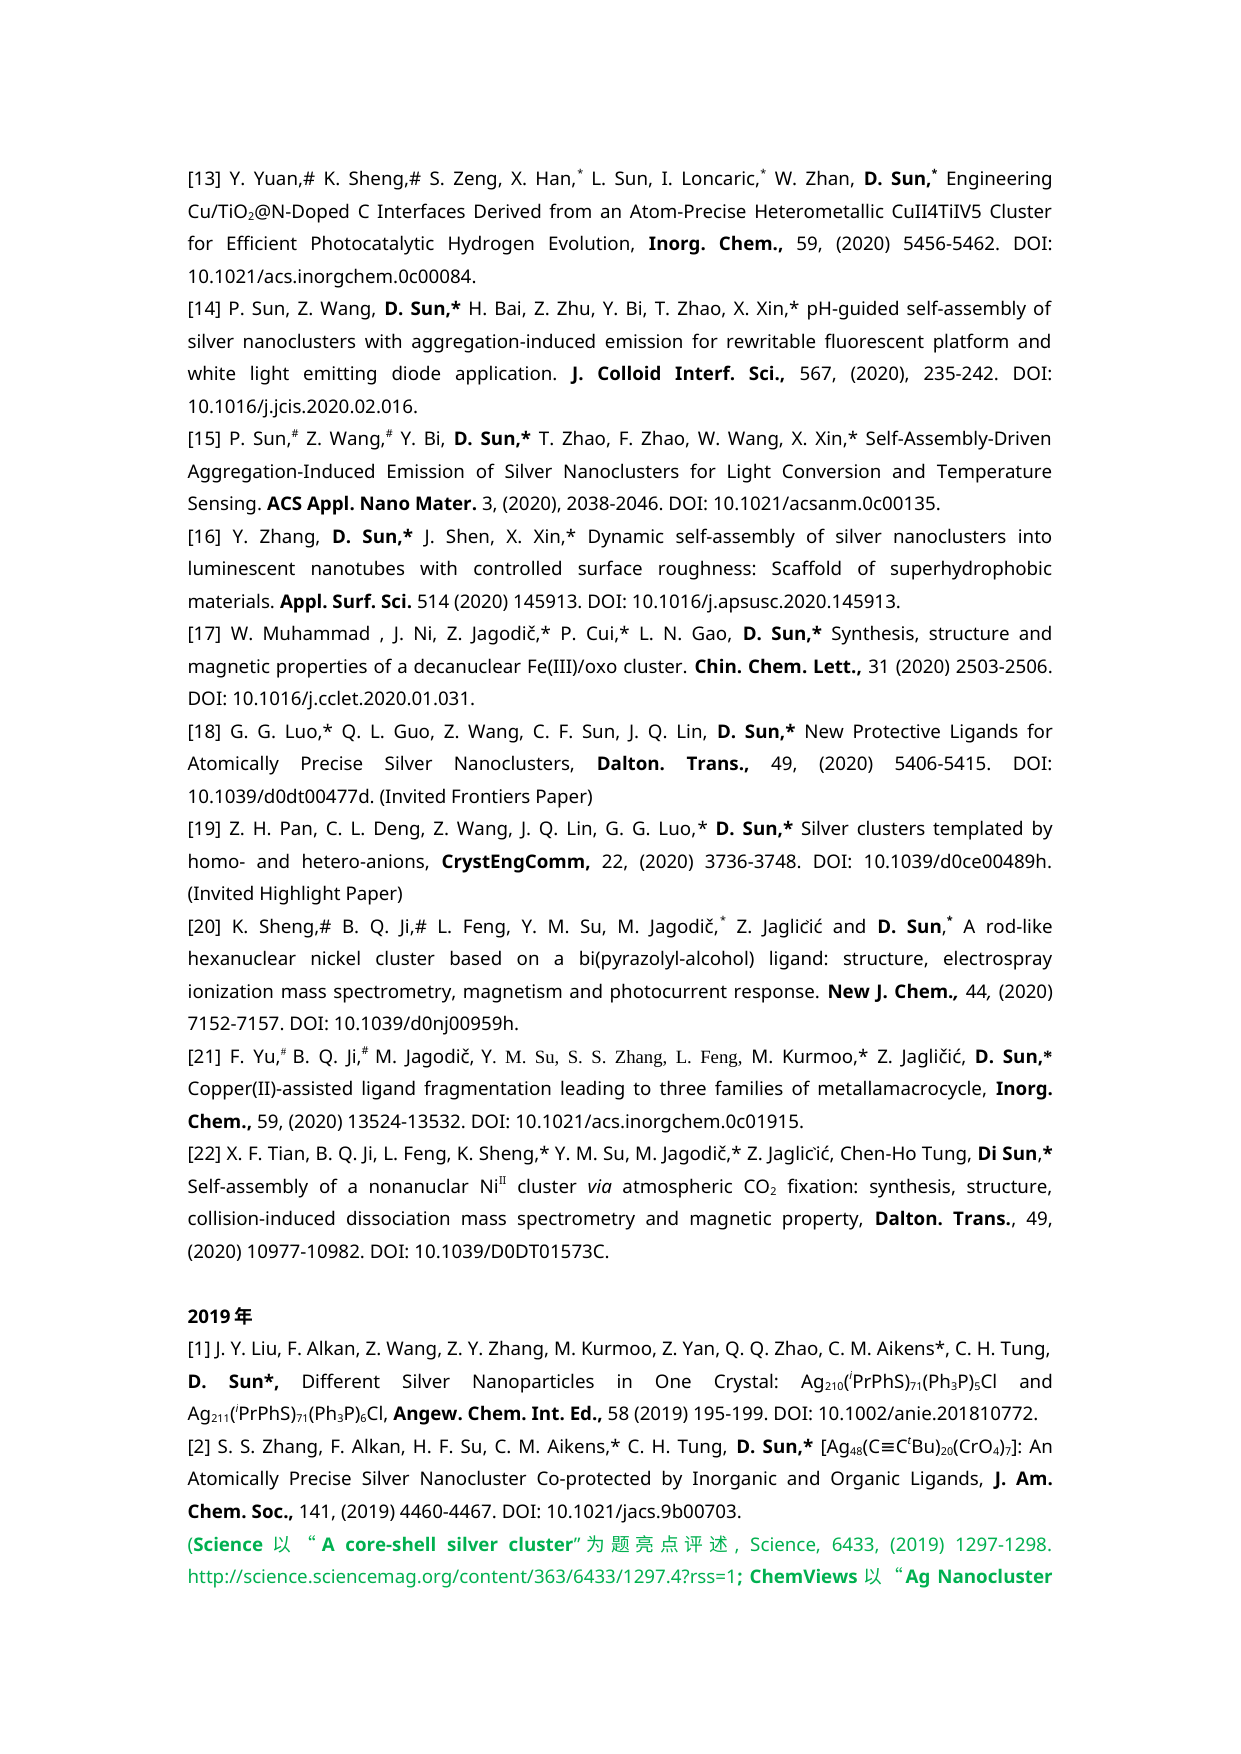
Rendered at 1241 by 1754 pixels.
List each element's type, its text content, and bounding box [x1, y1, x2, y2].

text [2] S. S. Zhang, F. Alkan, H. F. Su, C. M. Aikens,* C. H. Tung, D. Sun,* [Ag48(C≡CtBu)20(CrO4)7]: An Atomically Precise Silver Nanocluster Co-protected by Inorganic and Organic Ligands, J. Am. Chem. Soc., 141, (2019) 4460-4467. DOI: 10.1021/jacs.9b00703. [187, 1485, 1053, 1527]
text [14] P. Sun, Z. Wang, D. Sun,* H. Bai, Z. Zhu, Y. Bi, T. Zhao, X. Xin,* pH-guided self-assembly of silver nanoclusters with aggregation-induced emission for rewritable fluorescent platform and white light emitting diode application. J. Colloid Interf. Sci., 567, (2020), 235-242. DOI: 10.1016/j.jcis.2020.02.016. [15] P. Sun,# Z. Wang,# Y. Bi, D. Sun,* T. Zhao, F. Zhao, W. Wang, X. Xin,* Self-Assembly-Driven Aggregation-Induced Emission of Silver Nanoclusters for Light Conversion and Temperature Sensing. ACS Appl. Nano Mater. 3, (2020), 2038-2046. DOI: 10.1021/acsanm.0c00135. [187, 478, 1053, 519]
text [22] X. F. Tian, B. Q. Ji, L. Feng, K. Sheng,* Y. M. Su, M. Jagodič,* Z. Jagličić, Chen-Ho Tung, Di Sun,* Self-assembly of a nonanuclar NiII cluster via atmospheric CO2 fixation: synthesis, structure, collision-induced dissociation mass spectrometry and magnetic property, Dalton. Trans., 49, (2020) 10977-10982. DOI: 10.1039/D0DT01573C. [187, 1137, 1053, 1267]
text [187, 1527, 1053, 1592]
text [14] P. Sun, Z. Wang, D. Sun,* H. Bai, Z. Zhu, Y. Bi, T. Zhao, X. Xin,* pH-guided self-assembly of silver nanoclusters with aggregation-induced emission for rewritable fluorescent platform and white light emitting diode application. J. Colloid Interf. Sci., 567, (2020), 235-242. DOI: 10.1016/j.jcis.2020.02.016. [15] P. Sun,# Z. Wang,# Y. Bi, D. Sun,* T. Zhao, F. Zhao, W. Wang, X. Xin,* Self-Assembly-Driven Aggregation-Induced Emission of Silver Nanoclusters for Light Conversion and Temperature Sensing. ACS Appl. Nano Mater. 3, (2020), 2038-2046. DOI: 10.1021/acsanm.0c00135. [187, 292, 1053, 370]
text [13] Y. Yuan,# K. Sheng,# S. Zeng, X. Han,* L. Sun, I. Loncaric,* W. Zhan, D. Sun,* Engineering Cu/TiO2@N-Doped C Interfaces Derived from an Atom-Precise Heterometallic CuII4TiIV5 Cluster for Efficient Photocatalytic Hydrogen Evolution, Inorg. Chem., 59, (2020) 5456-5462. DOI: 10.1021/acs.inorgchem.0c00084. [187, 162, 1053, 240]
text [21] F. Yu,# B. Q. Ji,# M. Jagodič, Y. M. Su, S. S. Zhang, L. Feng, M. Kurmoo,* Z. Jagličić, D. Sun,* Copper(II)-assisted ligand fragmentation leading to three families of metallamacrocycle, Inorg. Chem., 59, (2020) 13524-13532. DOI: 10.1021/acs.inorgchem.0c01915. [187, 1039, 1053, 1137]
text 2019年 [187, 1299, 1053, 1332]
text [17] W. Muhammad , J. Ni, Z. Jagodič,* P. Cui,* L. N. Gao, D. Sun,* Synthesis, structure and magnetic properties of a decanuclear Fe(III)/oxo cluster. Chin. Chem. Lett., 31 (2020) 2503-2506. DOI: 10.1016/j.cclet.2020.01.031. [187, 617, 1053, 714]
text [20] K. Sheng,# B. Q. Ji,# L. Feng, Y. M. Su, M. Jagodič,* Z. Jagličić and D. Sun,* A rod-like hexanuclear nickel cluster based on a bi(pyrazolyl-alcohol) ligand: structure, electrospray ionization mass spectrometry, magnetism and photocurrent response. New J. Chem., 44, (2020) 7152-7157. DOI: 10.1039/d0nj00959h. [187, 909, 1053, 1039]
text [1] J. Y. Liu, F. Alkan, Z. Wang, Z. Y. Zhang, M. Kurmoo, Z. Yan, Q. Q. Zhao, C. M. Aikens*, C. H. Tung, D. Sun*, Different Silver Nanoparticles in One Crystal: Ag210(iPrPhS)71(Ph3P)5Cl and Ag211(iPrPhS)71(Ph3P)6Cl, Angew. Chem. Int. Ed., 58 (2019) 195-199. DOI: 10.1002/anie.201810772. [187, 1332, 1053, 1429]
text [18] G. G. Luo,* Q. L. Guo, Z. Wang, C. F. Sun, J. Q. Lin, D. Sun,* New Protective Ligands for Atomically Precise Silver Nanoclusters, Dalton. Trans., 49, (2020) 5406-5415. DOI: 10.1039/d0dt00477d. (Invited Frontiers Paper) [187, 714, 1053, 812]
text [19] Z. H. Pan, C. L. Deng, Z. Wang, J. Q. Lin, G. G. Luo,* D. Sun,* Silver clusters templated by homo- and hetero-anions, CrystEngComm, 22, (2020) 3736-3748. DOI: 10.1039/d0ce00489h. (Invited Highlight Paper) [187, 812, 1053, 909]
text [2] S. S. Zhang, F. Alkan, H. F. Su, C. M. Aikens,* C. H. Tung, D. Sun,* [Ag48(C≡CtBu)20(CrO4)7]: An Atomically Precise Silver Nanocluster Co-protected by Inorganic and Organic Ligands, J. Am. Chem. Soc., 141, (2019) 4460-4467. DOI: 10.1021/jacs.9b00703. [187, 1429, 1053, 1486]
text [13] Y. Yuan,# K. Sheng,# S. Zeng, X. Han,* L. Sun, I. Loncaric,* W. Zhan, D. Sun,* Engineering Cu/TiO2@N-Doped C Interfaces Derived from an Atom-Precise Heterometallic CuII4TiIV5 Cluster for Efficient Photocatalytic Hydrogen Evolution, Inorg. Chem., 59, (2020) 5456-5462. DOI: 10.1021/acs.inorgchem.0c00084. [187, 241, 1053, 292]
text [14] P. Sun, Z. Wang, D. Sun,* H. Bai, Z. Zhu, Y. Bi, T. Zhao, X. Xin,* pH-guided self-assembly of silver nanoclusters with aggregation-induced emission for rewritable fluorescent platform and white light emitting diode application. J. Colloid Interf. Sci., 567, (2020), 235-242. DOI: 10.1016/j.jcis.2020.02.016. [15] P. Sun,# Z. Wang,# Y. Bi, D. Sun,* T. Zhao, F. Zhao, W. Wang, X. Xin,* Self-Assembly-Driven Aggregation-Induced Emission of Silver Nanoclusters for Light Conversion and Temperature Sensing. ACS Appl. Nano Mater. 3, (2020), 2038-2046. DOI: 10.1021/acsanm.0c00135. [187, 371, 1053, 477]
text [16] Y. Zhang, D. Sun,* J. Shen, X. Xin,* Dynamic self-assembly of silver nanoclusters into luminescent nanotubes with controlled surface roughness: Scaffold of superhydrophobic materials. Appl. Surf. Sci. 514 (2020) 145913. DOI: 10.1016/j.apsusc.2020.145913. [187, 519, 1053, 617]
